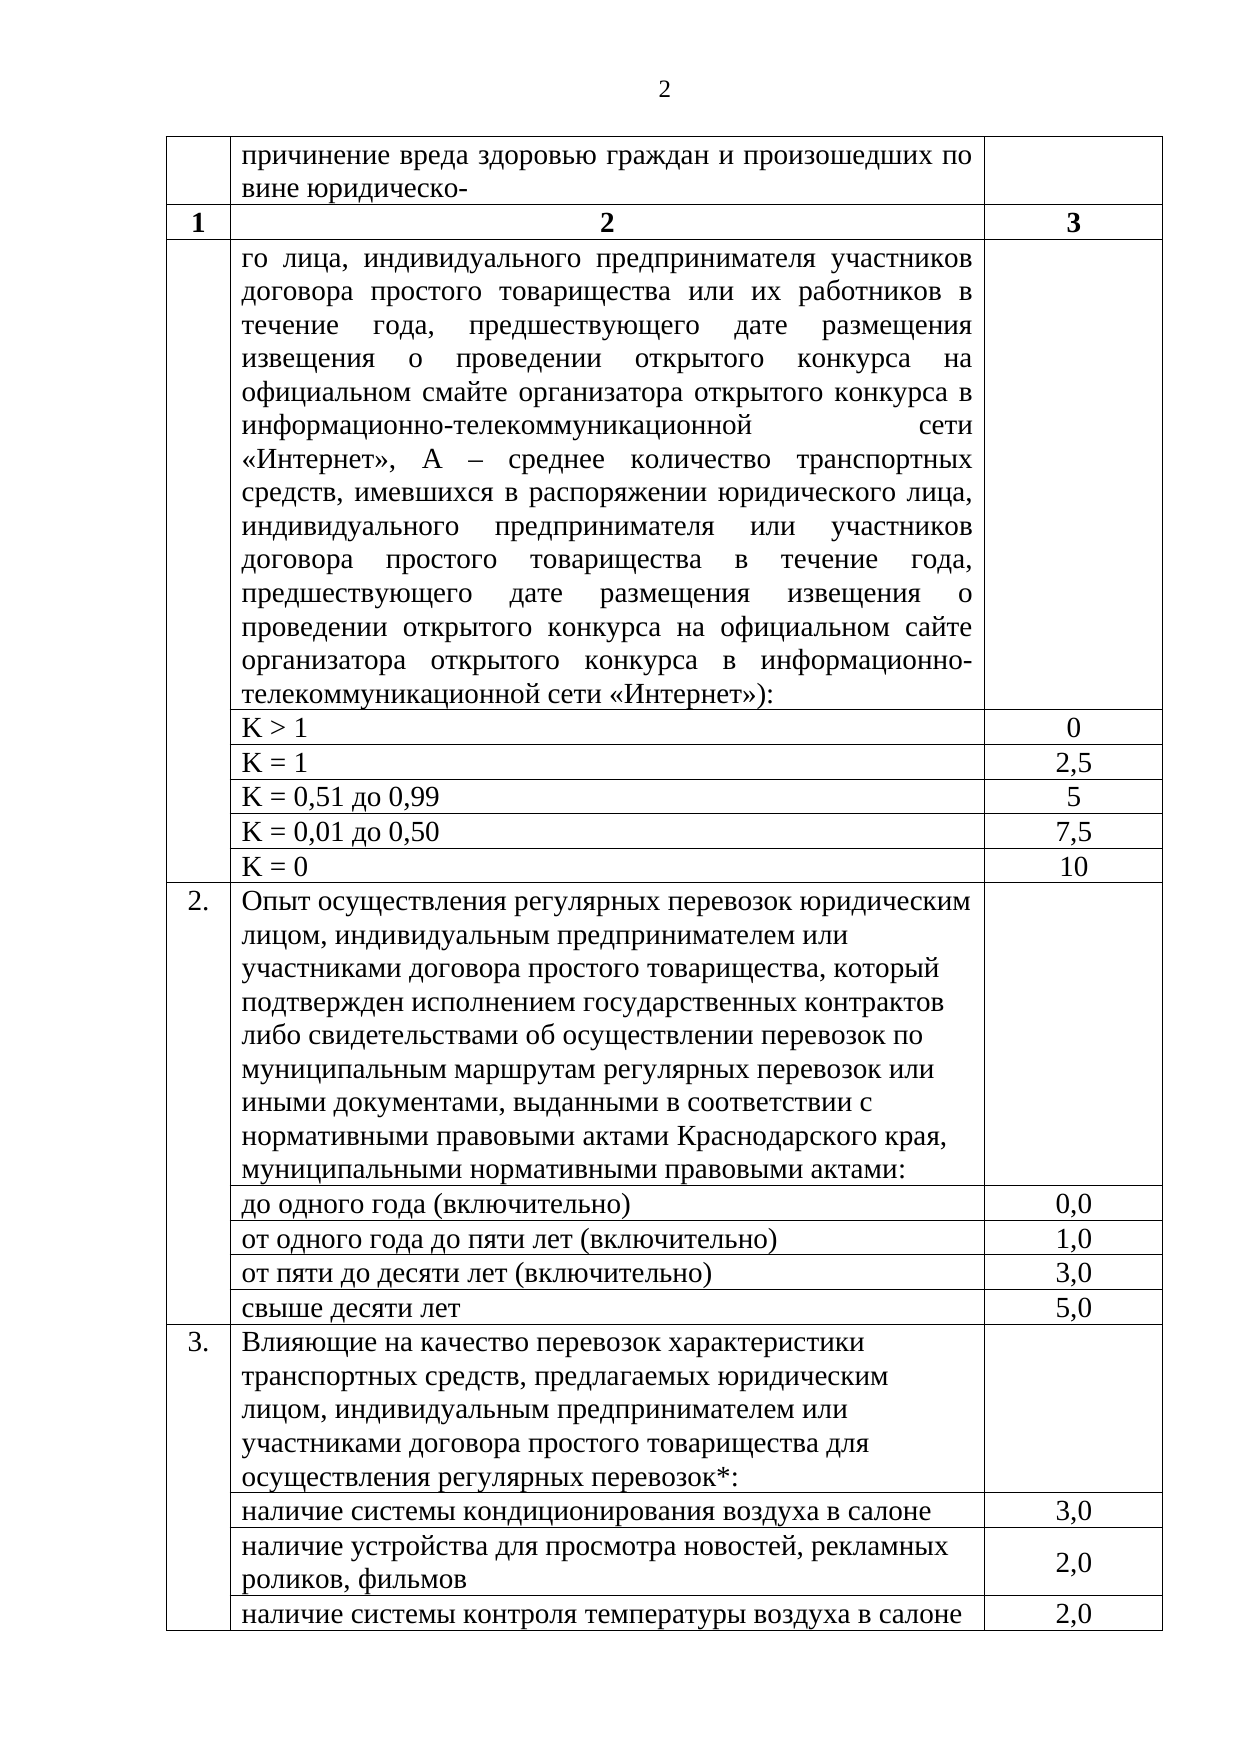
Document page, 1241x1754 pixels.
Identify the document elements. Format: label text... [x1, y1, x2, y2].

table_cell K = 0,51 до 0,99 [231, 780, 984, 813]
table_cell K > 1 [231, 710, 984, 744]
table_cell 3,0 [985, 1493, 1162, 1527]
table_cell 0 [985, 710, 1162, 744]
table_cell 3. [167, 1325, 230, 1629]
table_cell K = 0 [231, 849, 984, 882]
table_cell 5 [985, 780, 1162, 813]
table_cell 2,5 [985, 745, 1162, 778]
table_cell 10 [985, 849, 1162, 882]
table_cell 2,0 [985, 1528, 1162, 1595]
table_cell 3,0 [985, 1255, 1162, 1289]
table_cell свыше десяти лет [231, 1290, 984, 1323]
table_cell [231, 137, 984, 204]
table_cell Влияющие на качество перевозок характеристики транспортных средств, предлагаемых юридическим лицом, индивидуальным предпринимателем или участниками договора простого товарищества для осуществления регулярных перевозок*: [231, 1325, 984, 1492]
table_cell 2 [231, 205, 984, 239]
table_cell го лица, индивидуального предпринимателя участников договора простого товарищества или их работников в течение года, предшествующего дате размещения извещения о проведении открытого конкурса на официальном смайте организатора открытого конкурса в информационно-телекоммуникационной сети «Интернет», A – среднее количество транспортных средств, имевшихся в распоряжении юридического лица, индивидуального предпринимателя или участников договора простого товарищества в течение года, предшествующего дате размещения извещения о проведении открытого конкурса на официальном сайте организатора открытого конкурса в информационно-телекоммуникационной сети «Интернет»): [231, 240, 984, 709]
table_cell [985, 883, 1162, 1185]
table_cell K = 0,01 до 0,50 [231, 814, 984, 848]
table_cell 1. [167, 137, 230, 204]
table_cell K = 1 [231, 745, 984, 778]
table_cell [231, 1596, 984, 1629]
table_cell [985, 1325, 1162, 1492]
table_cell 3 [985, 205, 1162, 239]
table_cell наличие устройства для просмотра новостей, рекламных роликов, фильмов [231, 1528, 984, 1595]
table_cell 5,0 [985, 1290, 1162, 1323]
table_cell [985, 137, 1162, 204]
table_cell до одного года (включительно) [231, 1186, 984, 1220]
table_cell 7,5 [985, 814, 1162, 848]
table_cell Опыт осуществления регулярных перевозок юридическим лицом, индивидуальным предпринимателем или участниками договора простого товарищества, который подтвержден исполнением государственных контрактов либо свидетельствами об осуществлении перевозок по муниципальным маршрутам регулярных перевозок или иными документами, выданными в соответствии с нормативными правовыми актами Краснодарского края, муниципальными нормативными правовыми актами: [231, 883, 984, 1185]
table_cell 2,0 [985, 1596, 1162, 1629]
table_cell [167, 240, 230, 882]
table_cell 1 [167, 205, 230, 239]
table_cell от пяти до десяти лет (включительно) [231, 1255, 984, 1289]
table_cell 1,0 [985, 1221, 1162, 1254]
table_cell от одного года до пяти лет (включительно) [231, 1221, 984, 1254]
table_cell 2. [167, 883, 230, 1323]
table_cell наличие системы кондиционирования воздуха в салоне [231, 1493, 984, 1527]
table_cell 0,0 [985, 1186, 1162, 1220]
table_cell [985, 240, 1162, 709]
